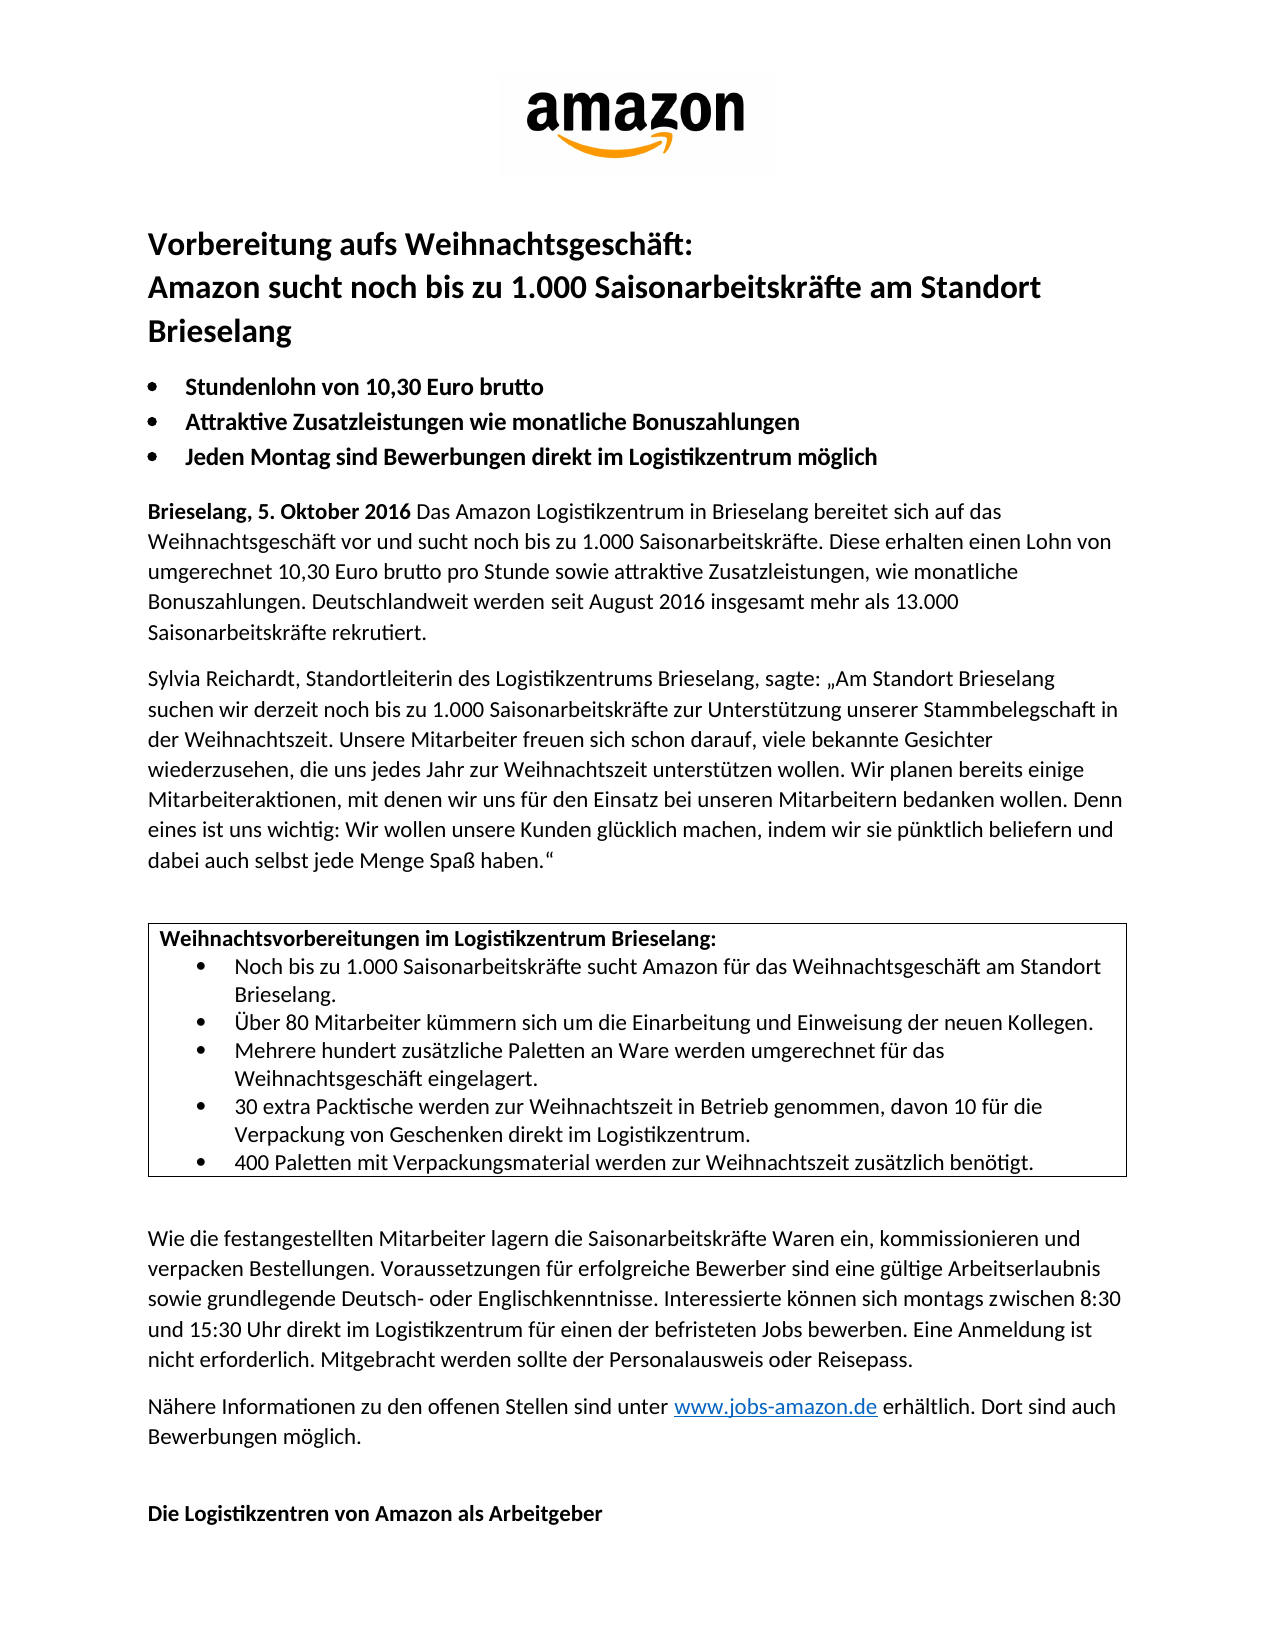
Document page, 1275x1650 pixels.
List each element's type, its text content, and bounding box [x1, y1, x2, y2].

list Stundenlohn von 10,30 Euro brutto [148, 371, 1127, 402]
text Vorbereitung aufs Weihnachtsgeschäft: Amazon sucht noch bis zu 1.000 Saisonarbeitskräfte am Standort Brieselang [148, 222, 1127, 351]
text Nähere Informationen zu den offenen Stellen sind unter www.jobs-amazon.de erhältlich. Dort sind auch Bewerbungen möglich. [148, 1392, 1127, 1480]
text Brieselang, 5. Oktober 2016 Das Amazon Logistikzentrum in Brieselang bereitet sich auf das Weihnachtsgeschäft vor und sucht noch bis zu 1.000 Saisonarbeitskräfte. Diese erhalten einen Lohn von umgerechnet 10,30 Euro brutto pro Stunde sowie attraktive Zusatzleistungen, wie monatliche Bonuszahlungen. Deutschlandweit werden seit August 2016 insgesamt mehr als 13.000 Saisonarbeitskräfte rekrutiert. [148, 497, 1127, 646]
list Jeden Montag sind Bewerbungen direkt im Logistikzentrum möglich [148, 441, 1127, 472]
table_header Weihnachtsvorbereitungen im Logistikzentrum Brieselang: Noch bis zu 1.000 Saisonarbeitskräfte sucht Amazon für das Weihnachtsgeschäft am Standort Brieselang. Über 80 Mitarbeiter kümmern sich um die Einarbeitung und Einweisung der neuen Kollegen. Mehrere hundert zusätzliche Paletten an Ware werden umgerechnet für das Weihnachtsgeschäft eingelagert. 30 extra Packtische werden zur Weihnachtszeit in Betrieb genommen, davon 10 für die Verpackung von Geschenken direkt im Logistikzentrum. 400 Paletten mit Verpackungsmaterial werden zur Weihnachtszeit zusätzlich benötigt. [149, 924, 1126, 1176]
text Wie die festangestellten Mitarbeiter lagern die Saisonarbeitskräfte Waren ein, kommissionieren und verpacken Bestellungen. Voraussetzungen für erfolgreiche Bewerber sind eine gültige Arbeitserlaubnis sowie grundlegende Deutsch- oder Englischkenntnisse. Interessierte können sich montags zwischen 8:30 und 15:30 Uhr direkt im Logistikzentrum für einen der befristeten Jobs bewerben. Eine Anmeldung ist nicht erforderlich. Mitgebracht werden sollte der Personalausweis oder Reisepass. [148, 1224, 1127, 1373]
picture [498, 73, 777, 176]
text Die Logistikzentren von Amazon als Arbeitgeber [148, 1499, 1127, 1527]
list Attraktive Zusatzleistungen wie monatliche Bonuszahlungen [148, 406, 1127, 437]
text Sylvia Reichardt, Standortleiterin des Logistikzentrums Brieselang, sagte: „Am Standort Brieselang suchen wir derzeit noch bis zu 1.000 Saisonarbeitskräfte zur Unterstützung unserer Stammbelegschaft in der Weihnachtszeit. Unsere Mitarbeiter freuen sich schon darauf, viele bekannte Gesichter wiederzusehen, die uns jedes Jahr zur Weihnachtszeit unterstützen wollen. Wir planen bereits einige Mitarbeiteraktionen, mit denen wir uns für den Einsatz bei unseren Mitarbeitern bedanken wollen. Denn eines ist uns wichtig: Wir wollen unsere Kunden glücklich machen, indem wir sie pünktlich beliefern und dabei auch selbst jede Menge Spaß haben.“ [148, 664, 1127, 904]
